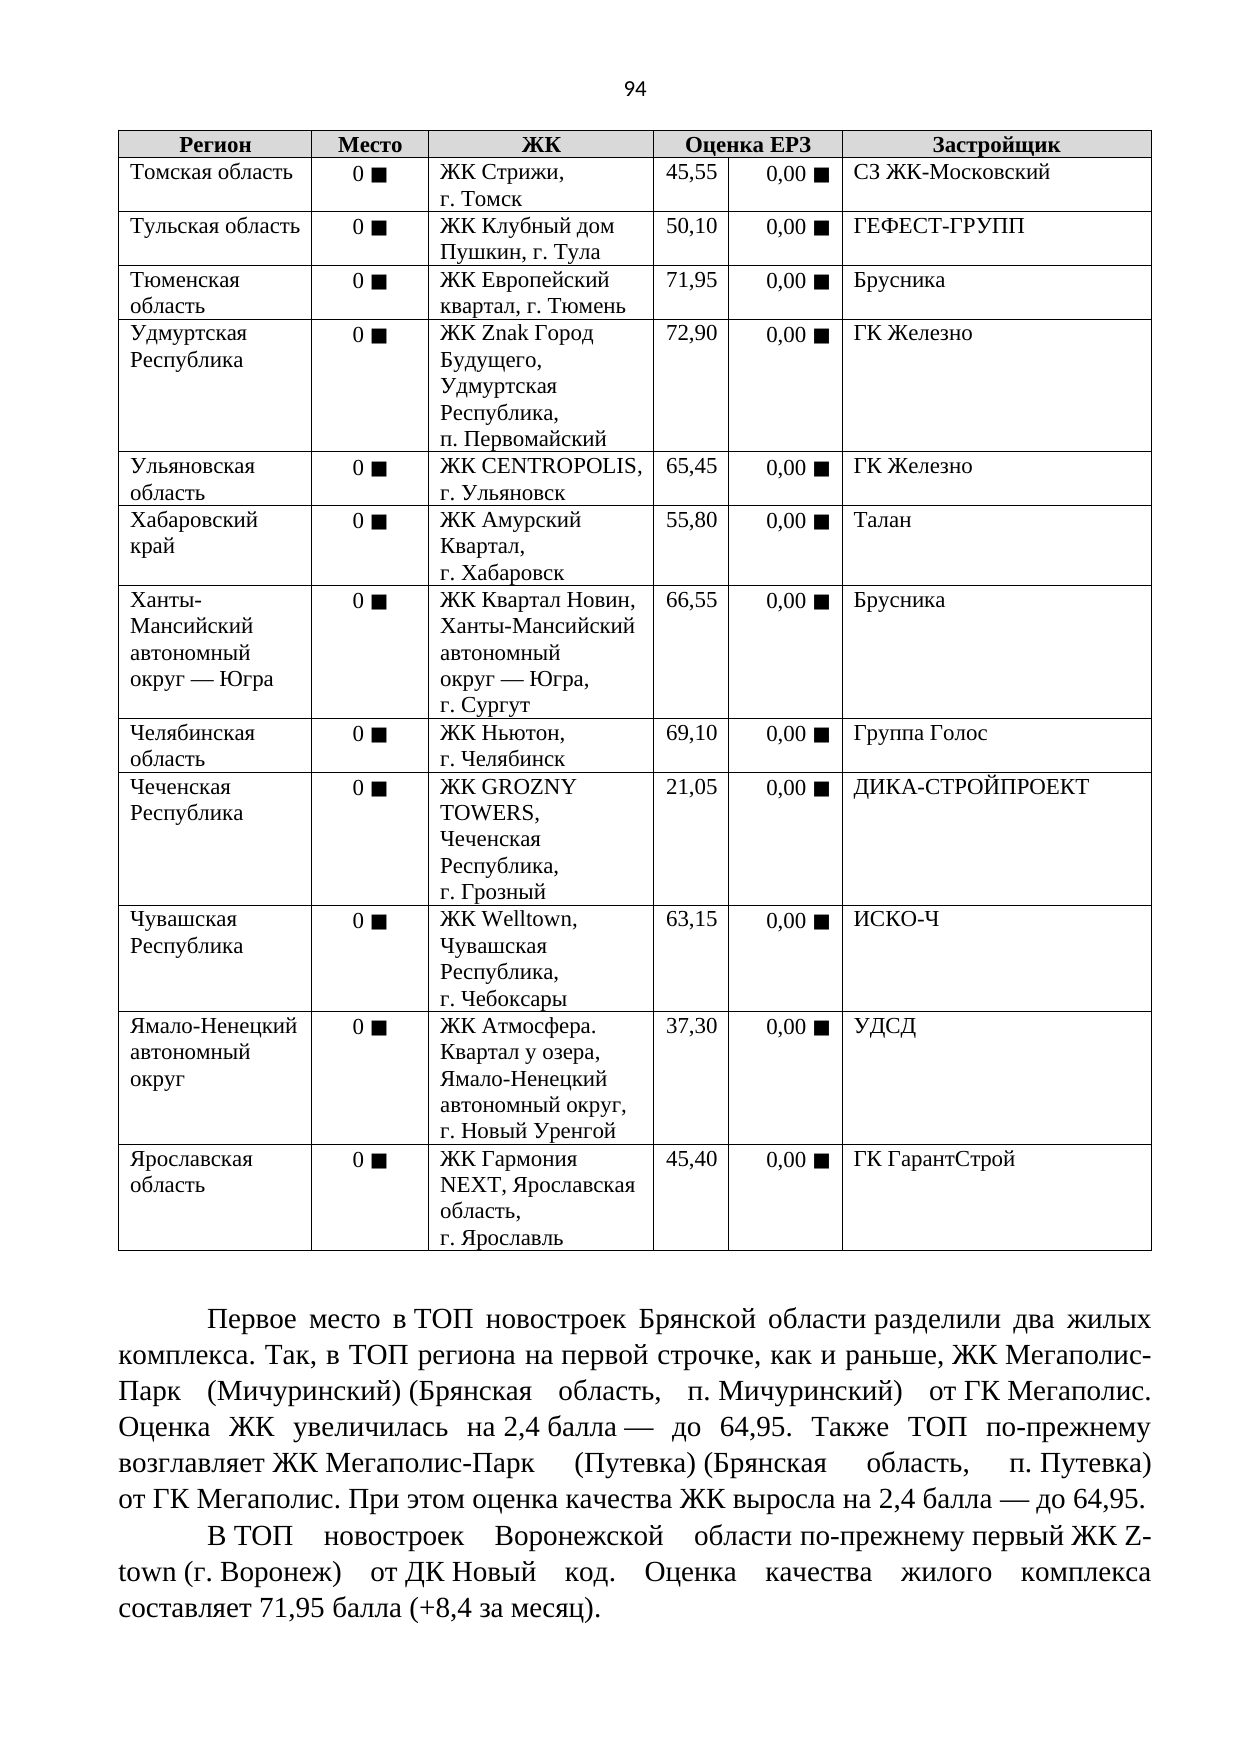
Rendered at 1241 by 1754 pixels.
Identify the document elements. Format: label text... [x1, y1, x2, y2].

table_cell ИСКО-Ч [843, 906, 1151, 1011]
text Первое место в ТОП новостроек Брянской области разделили два жилых комплекса. Так, в ТОП региона на первой строчке, как и раньше, ЖК Мегаполис-Парк (Мичуринский) (Брянская область, п. Мичуринский) от ГК Мегаполис. Оценка ЖК увеличилась на 2,4 балла — до 64,95. Также ТОП по-прежнему возглавляет ЖК Мегаполис-Парк (Путевка) (Брянская область, п. Путевка) от ГК Мегаполис. При этом оценка качества ЖК выросла на 2,4 балла — до 64,95. [118, 1301, 1152, 1515]
table_cell Томская область [119, 158, 311, 211]
table_cell 69,10 [654, 719, 728, 772]
table_cell ЖК Европейский квартал, г. Тюмень [429, 266, 653, 318]
table_cell ГК ГарантСтрой [843, 1145, 1151, 1250]
table_cell 21,05 [654, 773, 728, 904]
table_header Оценка ЕРЗ [654, 131, 842, 157]
table_cell 0 ◼ [312, 320, 428, 451]
table_cell 0 ◼ [312, 773, 428, 904]
table_cell ЖК Welltown, Чувашская Республика, г. Чебоксары [429, 906, 653, 1011]
table_header ЖК [429, 131, 653, 157]
table_cell 0,00 ◼ [729, 1012, 842, 1144]
table_cell 0,00 ◼ [729, 506, 842, 585]
table_cell ЖК Стрижи, г. Томск [429, 158, 653, 211]
table_cell ЖК Атмосфера. Квартал у озера, Ямало-Ненецкий автономный округ, г. Новый Уренгой [429, 1012, 653, 1144]
table_cell ЖК Амурский Квартал, г. Хабаровск [429, 506, 653, 585]
table_cell 0,00 ◼ [729, 586, 842, 718]
table_cell 0,00 ◼ [729, 906, 842, 1011]
table_cell 0 ◼ [312, 506, 428, 585]
table_cell 0 ◼ [312, 906, 428, 1011]
table_cell 0 ◼ [312, 212, 428, 265]
table_cell 0,00 ◼ [729, 773, 842, 904]
table_cell 0 ◼ [312, 1145, 428, 1250]
table_cell 0 ◼ [312, 586, 428, 718]
table_cell ЖК Znak Город Будущего, Удмуртская Республика, п. Первомайский [429, 320, 653, 451]
table_cell Ульяновская область [119, 452, 311, 505]
table_cell 65,45 [654, 452, 728, 505]
table_cell Брусника [843, 586, 1151, 718]
table_cell ГК Железно [843, 320, 1151, 451]
table_cell Брусника [843, 266, 1151, 318]
table_cell 0 ◼ [312, 266, 428, 318]
table_cell 45,55 [654, 158, 728, 211]
table_cell Челябинская область [119, 719, 311, 772]
table_cell 71,95 [654, 266, 728, 318]
table_cell 0 ◼ [312, 1012, 428, 1144]
table_cell ЖК Квартал Новин, Ханты-Мансийский автономный округ — Югра, г. Сургут [429, 586, 653, 718]
text В ТОП новостроек Воронежской области по-прежнему первый ЖК Z-town (г. Воронеж) от ДК Новый код. Оценка качества жилого комплекса составляет 71,95 балла (+8,4 за месяц). [118, 1518, 1152, 1623]
table_cell 63,15 [654, 906, 728, 1011]
table_header Регион [119, 131, 311, 157]
table_cell 66,55 [654, 586, 728, 718]
table_cell 0,00 ◼ [729, 266, 842, 318]
table_cell ДИКА-СТРОЙПРОЕКТ [843, 773, 1151, 904]
table_cell ЖК GROZNY TOWERS, Чеченская Республика, г. Грозный [429, 773, 653, 904]
table_cell 50,10 [654, 212, 728, 265]
table_cell 0 ◼ [312, 452, 428, 505]
table_cell Ямало-Ненецкий автономный округ [119, 1012, 311, 1144]
table_cell ГК Железно [843, 452, 1151, 505]
table_cell УДСД [843, 1012, 1151, 1144]
table_header Застройщик [843, 131, 1151, 157]
table_cell 0 ◼ [312, 719, 428, 772]
table_cell Хабаровский край [119, 506, 311, 585]
table_cell Чувашская Республика [119, 906, 311, 1011]
table_cell Удмуртская Республика [119, 320, 311, 451]
table_cell ЖК Гармония NEXT, Ярославская область, г. Ярославль [429, 1145, 653, 1250]
table_cell Чеченская Республика [119, 773, 311, 904]
table_cell Тульская область [119, 212, 311, 265]
table_cell 0,00 ◼ [729, 1145, 842, 1250]
table_cell 0,00 ◼ [729, 320, 842, 451]
table_cell Ярославская область [119, 1145, 311, 1250]
table_cell ЖК CENTROPOLIS, г. Ульяновск [429, 452, 653, 505]
table_cell 45,40 [654, 1145, 728, 1250]
table_cell Талан [843, 506, 1151, 585]
table_cell 55,80 [654, 506, 728, 585]
table_cell 0,00 ◼ [729, 719, 842, 772]
table_cell 0 ◼ [312, 158, 428, 211]
table_cell 37,30 [654, 1012, 728, 1144]
table_cell ЖК Ньютон, г. Челябинск [429, 719, 653, 772]
table_cell ГЕФЕСТ-ГРУПП [843, 212, 1151, 265]
table_cell 72,90 [654, 320, 728, 451]
table_cell 0,00 ◼ [729, 158, 842, 211]
table_cell Тюменская область [119, 266, 311, 318]
table_cell Группа Голос [843, 719, 1151, 772]
table_cell ЖК Клубный дом Пушкин, г. Тула [429, 212, 653, 265]
table_cell Ханты-Мансийский автономный округ — Югра [119, 586, 311, 718]
table_cell СЗ ЖК-Московский [843, 158, 1151, 211]
table_cell 0,00 ◼ [729, 212, 842, 265]
table_cell 0,00 ◼ [729, 452, 842, 505]
table_header Место [312, 131, 428, 157]
